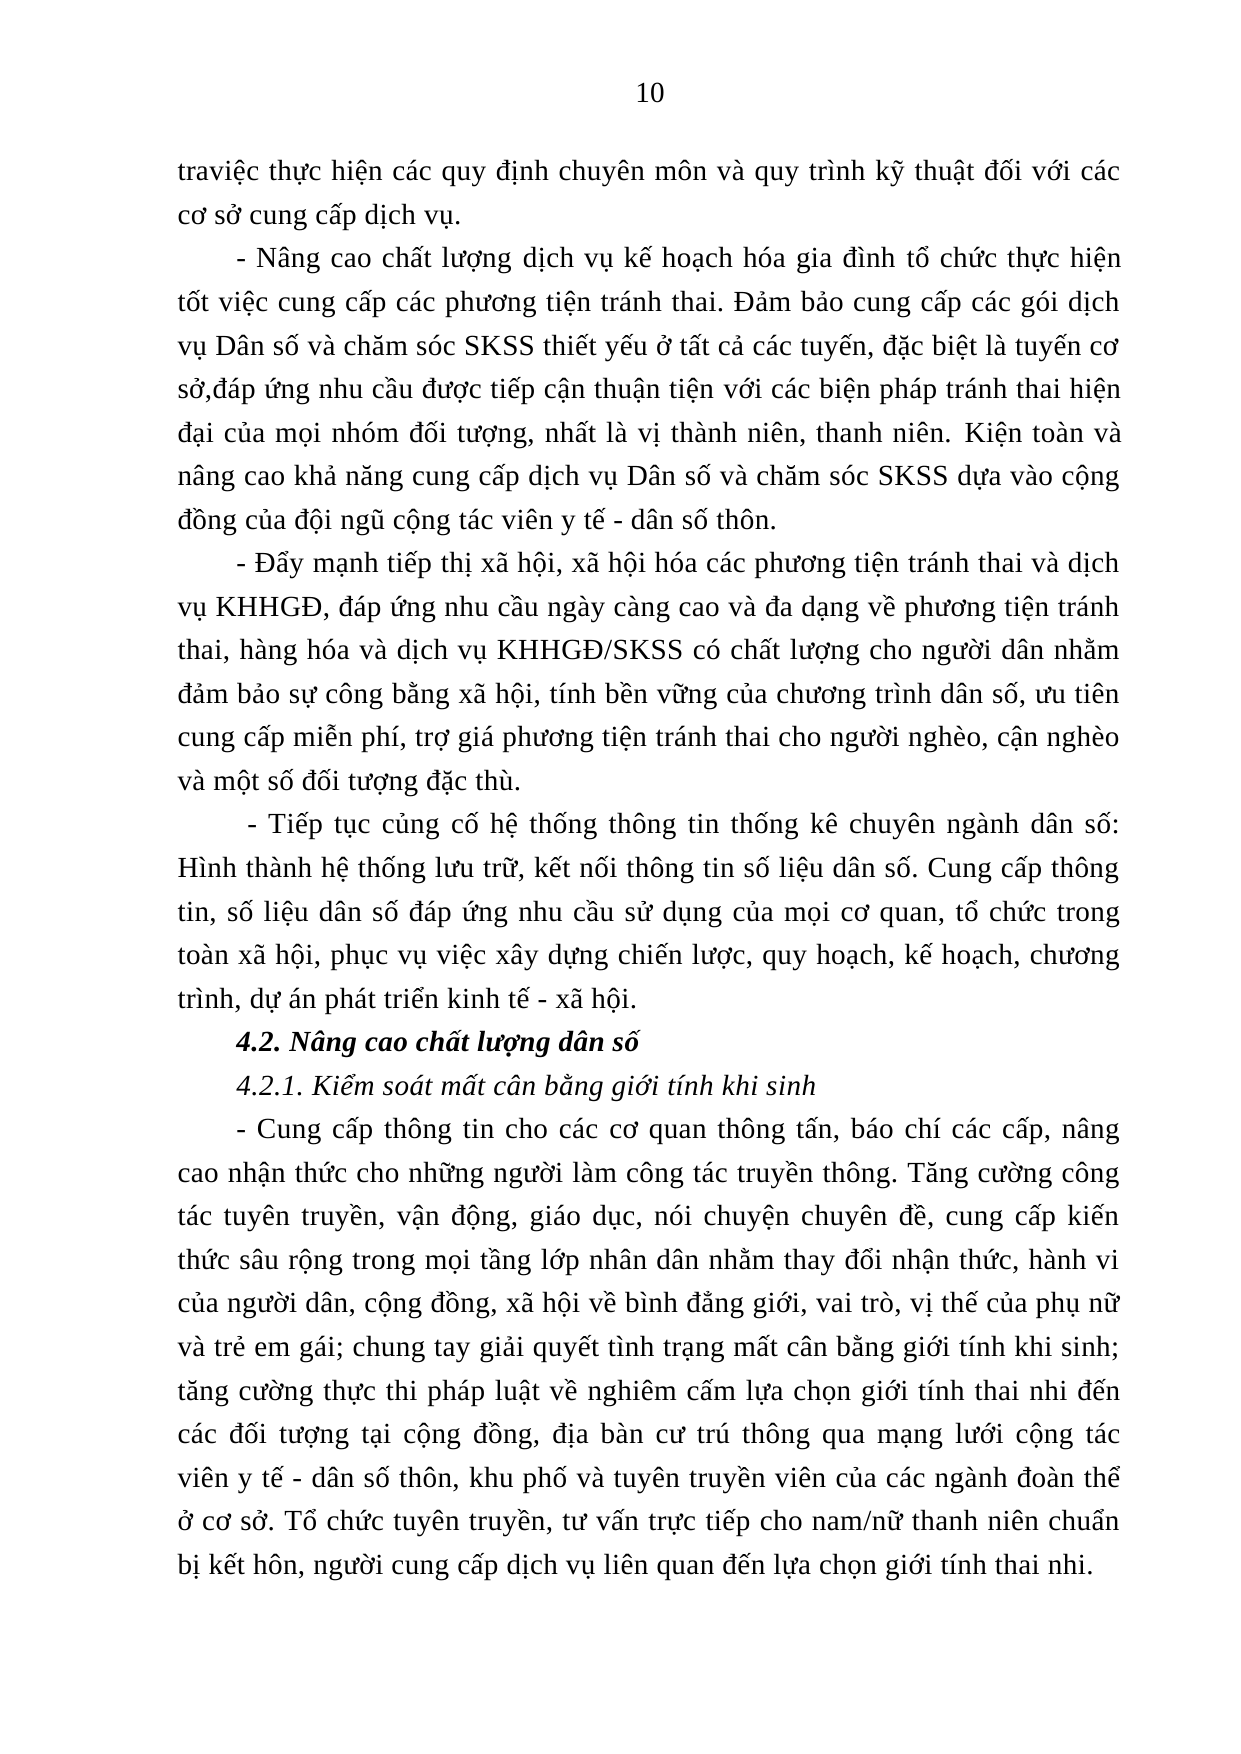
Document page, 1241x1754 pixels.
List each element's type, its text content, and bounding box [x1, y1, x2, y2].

text 4.2.1. Kiểm soát mất cân bằng giới tính khi sinh [177, 1068, 1122, 1101]
text 4.2. Nâng cao chất lượng dân số [177, 1024, 1122, 1058]
text - Nâng cao chất lượng dịch vụ kế hoạch hóa gia đình tổ chức thực hiện tốt việc cung cấp các phương tiện tránh thai. Đảm bảo cung cấp các gói dịch vụ Dân số và chăm sóc SKSS thiết yếu ở tất cả các tuyến, đặc biệt là tuyến cơ sở,đáp ứng nhu cầu được tiếp cận thuận tiện với các biện pháp tránh thai hiện đại của mọi nhóm đối tượng, nhất là vị thành niên, thanh niên. Kiện toàn và nâng cao khả năng cung cấp dịch vụ Dân số và chăm sóc SKSS dựa vào cộng đồng của đội ngũ cộng tác viên y tế - dân số thôn. [177, 241, 1122, 535]
text - Tiếp tục củng cố hệ thống thông tin thống kê chuyên ngành dân số: Hình thành hệ thống lưu trữ, kết nối thông tin số liệu dân số. Cung cấp thông tin, số liệu dân số đáp ứng nhu cầu sử dụng của mọi cơ quan, tổ chức trong toàn xã hội, phục vụ việc xây dựng chiến lược, quy hoạch, kế hoạch, chương trình, dự án phát triển kinh tế - xã hội. [177, 807, 1122, 1014]
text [177, 153, 1122, 231]
text - Cung cấp thông tin cho các cơ quan thông tấn, báo chí các cấp, nâng cao nhận thức cho những người làm công tác truyền thông. Tăng cường công tác tuyên truyền, vận động, giáo dục, nói chuyện chuyên đề, cung cấp kiến thức sâu rộng trong mọi tầng lớp nhân dân nhằm thay đổi nhận thức, hành vi của người dân, cộng đồng, xã hội về bình đẳng giới, vai trò, vị thế của phụ nữ và trẻ em gái; chung tay giải quyết tình trạng mất cân bằng giới tính khi sinh; tăng cường thực thi pháp luật về nghiêm cấm lựa chọn giới tính thai nhi đến các đối tượng tại cộng đồng, địa bàn cư trú thông qua mạng lưới cộng tác viên y tế - dân số thôn, khu phố và tuyên truyền viên của các ngành đoàn thể ở cơ sở. Tổ chức tuyên truyền, tư vấn trực tiếp cho nam/nữ thanh niên chuẩn bị kết hôn, người cung cấp dịch vụ liên quan đến lựa chọn giới tính thai nhi. [177, 1111, 1122, 1580]
text - Đẩy mạnh tiếp thị xã hội, xã hội hóa các phương tiện tránh thai và dịch vụ KHHGĐ, đáp ứng nhu cầu ngày càng cao và đa dạng về phương tiện tránh thai, hàng hóa và dịch vụ KHHGĐ/SKSS có chất lượng cho người dân nhằm đảm bảo sự công bằng xã hội, tính bền vững của chương trình dân số, ưu tiên cung cấp miễn phí, trợ giá phương tiện tránh thai cho người nghèo, cận nghèo và một số đối tượng đặc thù. [177, 545, 1122, 797]
